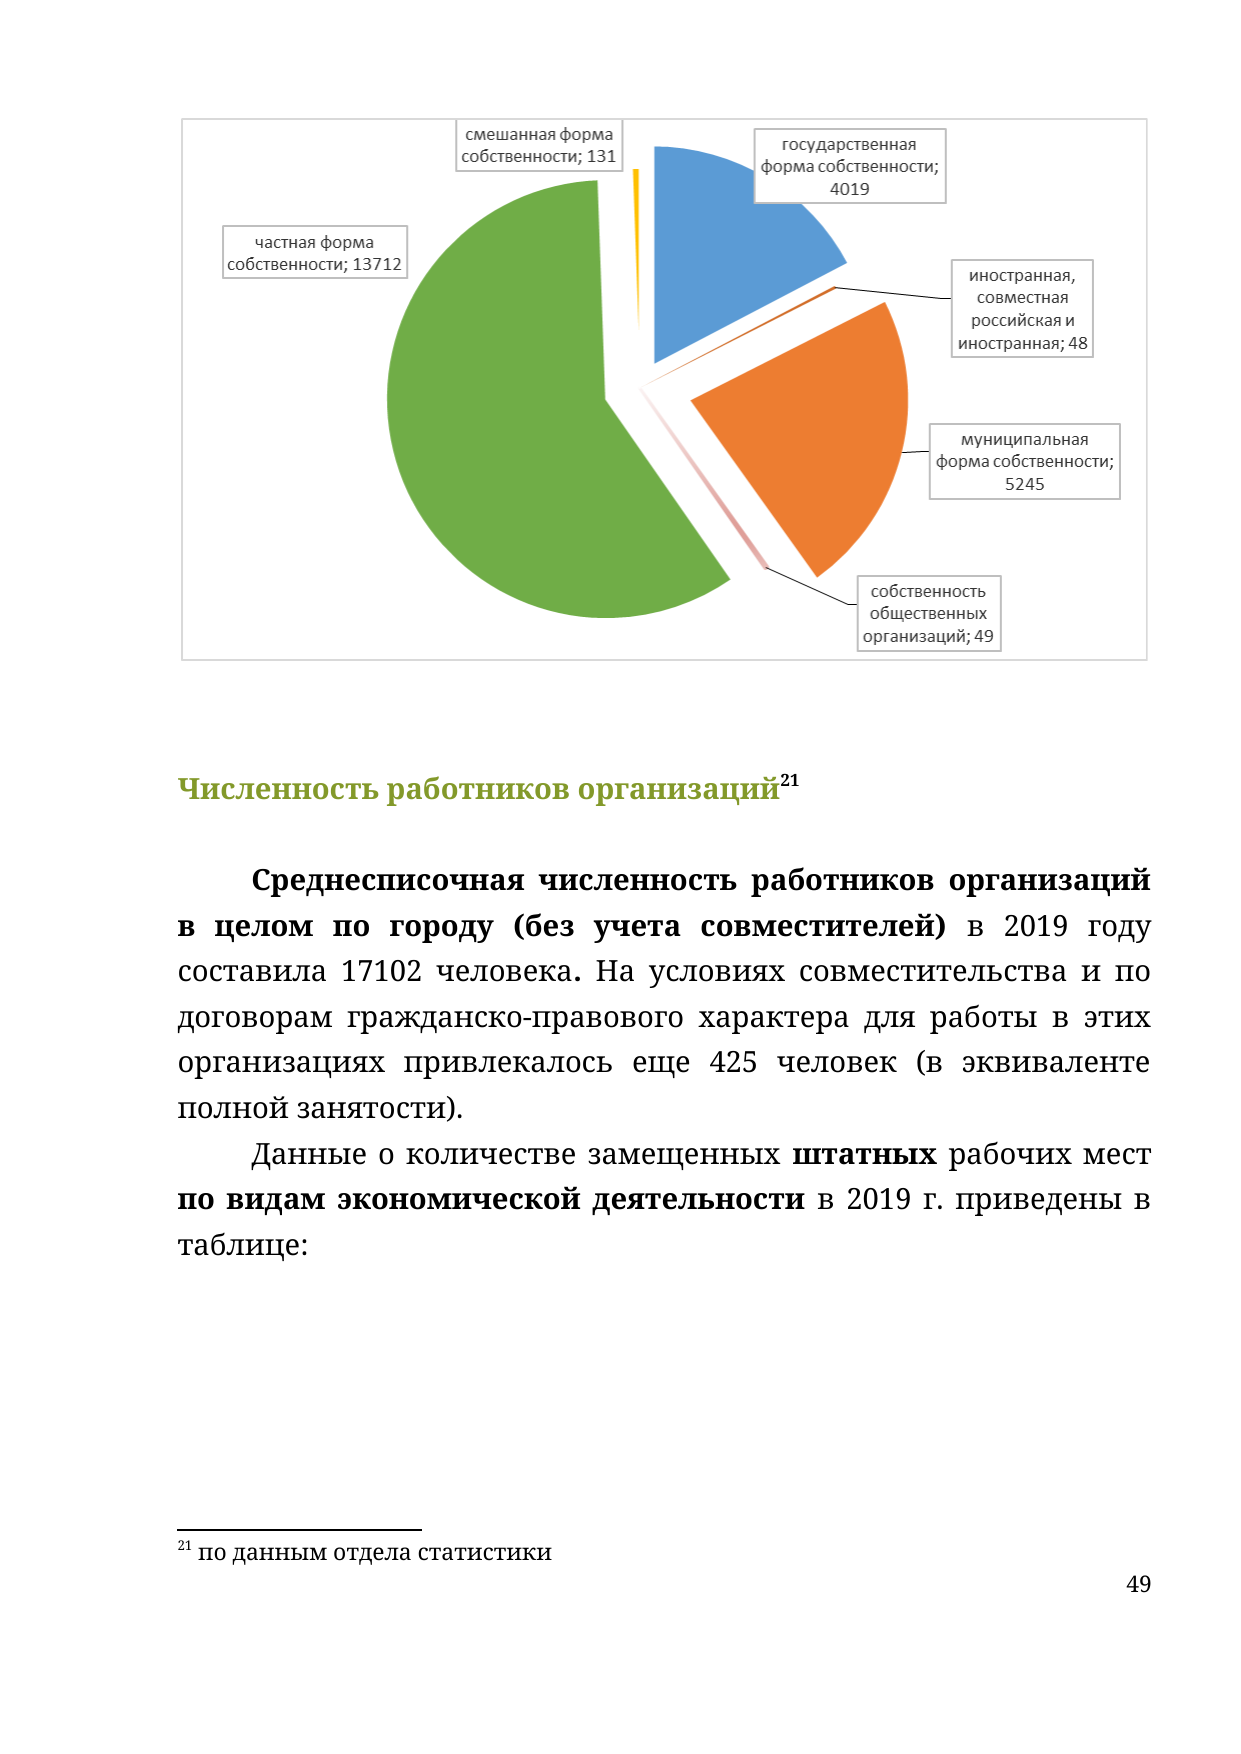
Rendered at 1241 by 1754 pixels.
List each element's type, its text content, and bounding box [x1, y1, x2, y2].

subtitle Численность работников организаций [177, 768, 1152, 808]
text Данные о количестве замещенных штатных рабочих мест по видам экономической деятельности в 2019 г. приведены в таблице: [177, 1133, 1152, 1264]
text Среднесписочная численность работников организаций в целом по городу (без учета совместителей) в 2019 году составила 17102 человека. На условиях совместительства и по договорам гражданско-правового характера для работы в этих организациях привлекалось еще 425 человек (в эквиваленте полной занятости). [177, 859, 1152, 1127]
picture [181, 118, 1148, 661]
